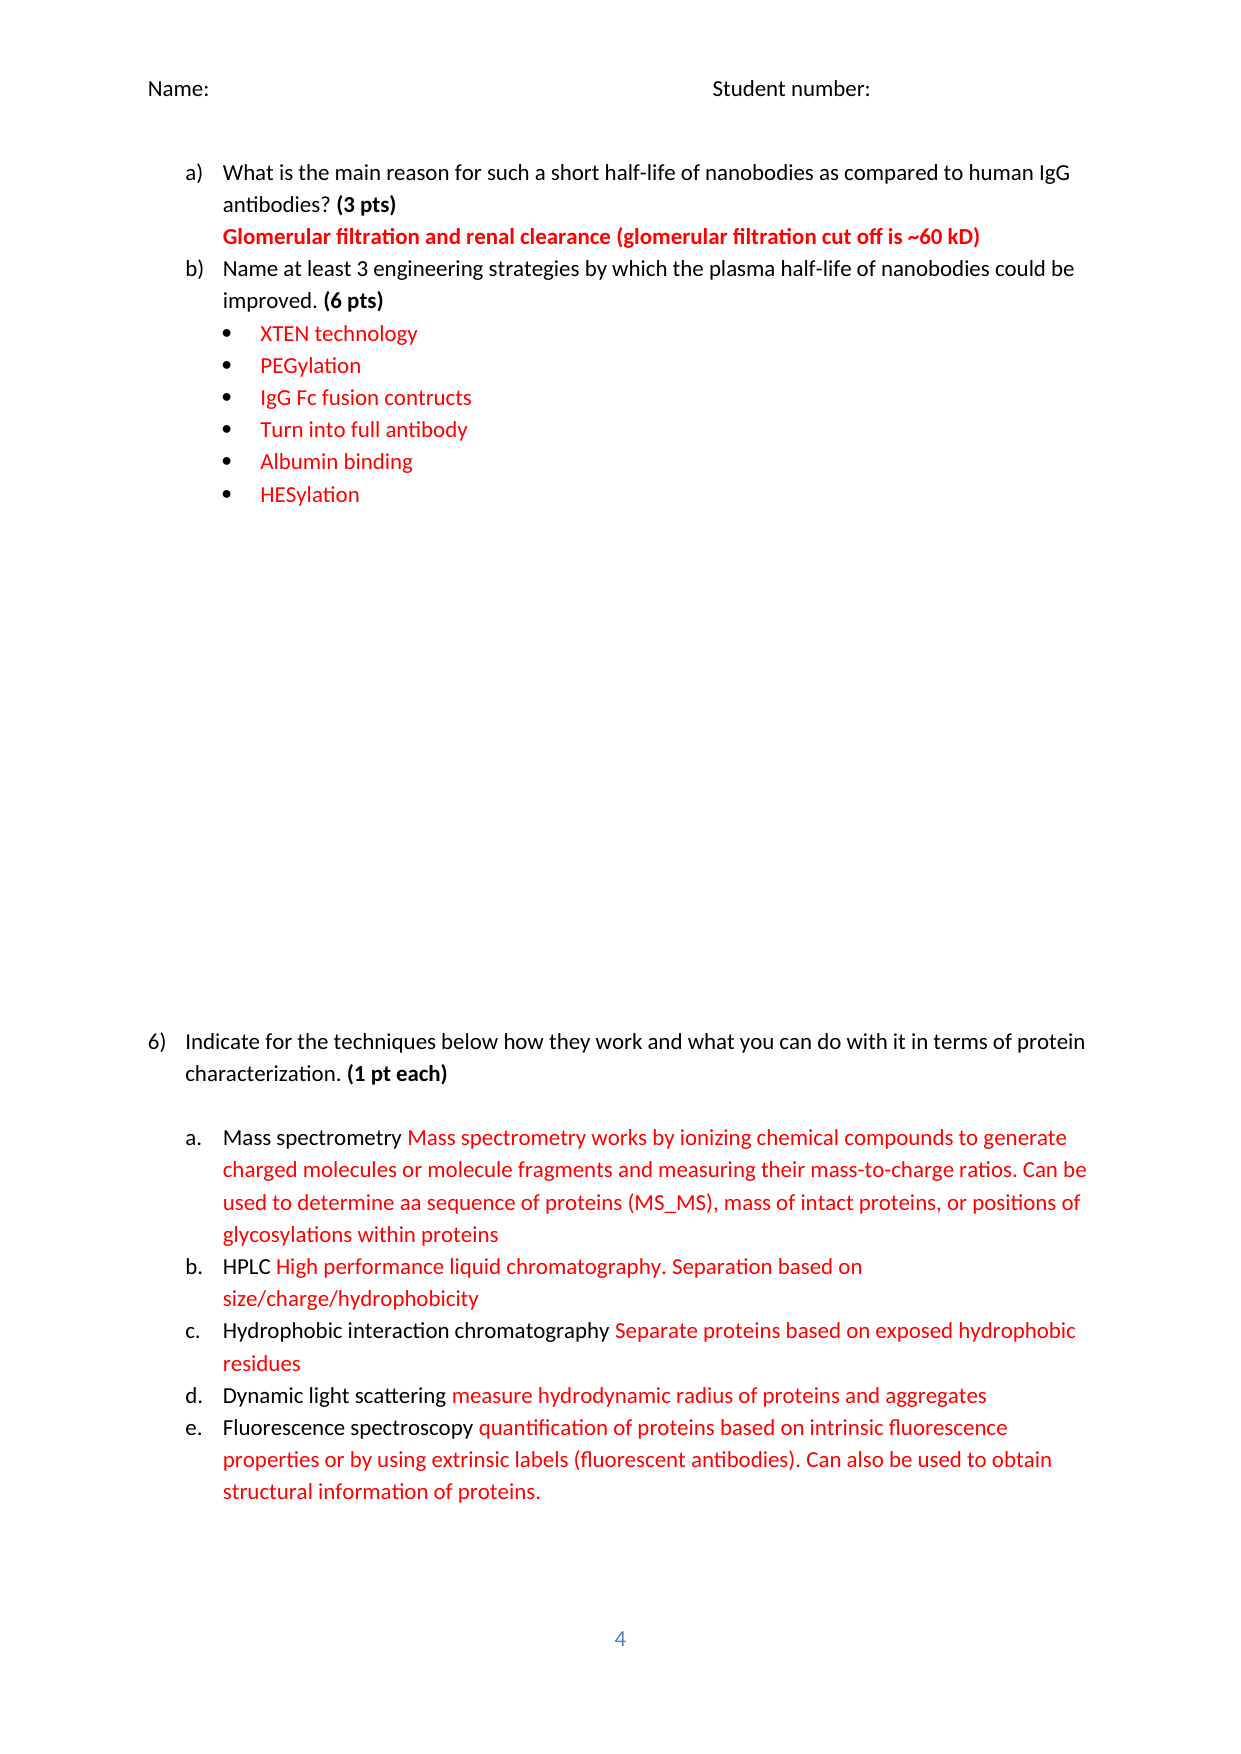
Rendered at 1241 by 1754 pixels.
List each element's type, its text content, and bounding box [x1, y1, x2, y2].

list What is the main reason for such a short half-life of nanobodies as compared to human IgG antibodies? (3 pts) [185, 158, 1093, 218]
list HPLC High performance liquid chromatography. Separation based on size/charge/hydrophobicity [185, 1252, 1093, 1312]
list Hydrophobic interaction chromatography Separate proteins based on exposed hydrophobic residues [185, 1317, 1093, 1377]
list Dynamic light scattering measure hydrodynamic radius of proteins and aggregates [185, 1381, 1093, 1409]
list PEGylation [223, 351, 1093, 379]
list HESylation [223, 480, 1093, 508]
list Albumin binding [223, 447, 1093, 476]
list Name at least 3 engineering strategies by which the plasma half-life of nanobodies could be improved. (6 pts) [185, 254, 1093, 314]
list Turn into full antibody [223, 415, 1093, 443]
list Indicate for the techniques below how they work and what you can do with it in terms of protein characterization. (1 pt each) [148, 1027, 1093, 1087]
list XTEN technology [223, 319, 1093, 347]
list IgG Fc fusion contructs [223, 383, 1093, 411]
list Fluorescence spectroscopy quantification of proteins based on intrinsic fluorescence properties or by using extrinsic labels (fluorescent antibodies). Can also be used to obtain structural information of proteins. [185, 1413, 1093, 1506]
list Mass spectrometry Mass spectrometry works by ionizing chemical compounds to generate charged molecules or molecule fragments and measuring their mass-to-charge ratios. Can be used to determine aa sequence of proteins (MS_MS), mass of intact proteins, or positions of glycosylations within proteins [185, 1123, 1093, 1248]
list Glomerular filtration and renal clearance (glomerular filtration cut off is ~60 kD) [223, 222, 1093, 250]
